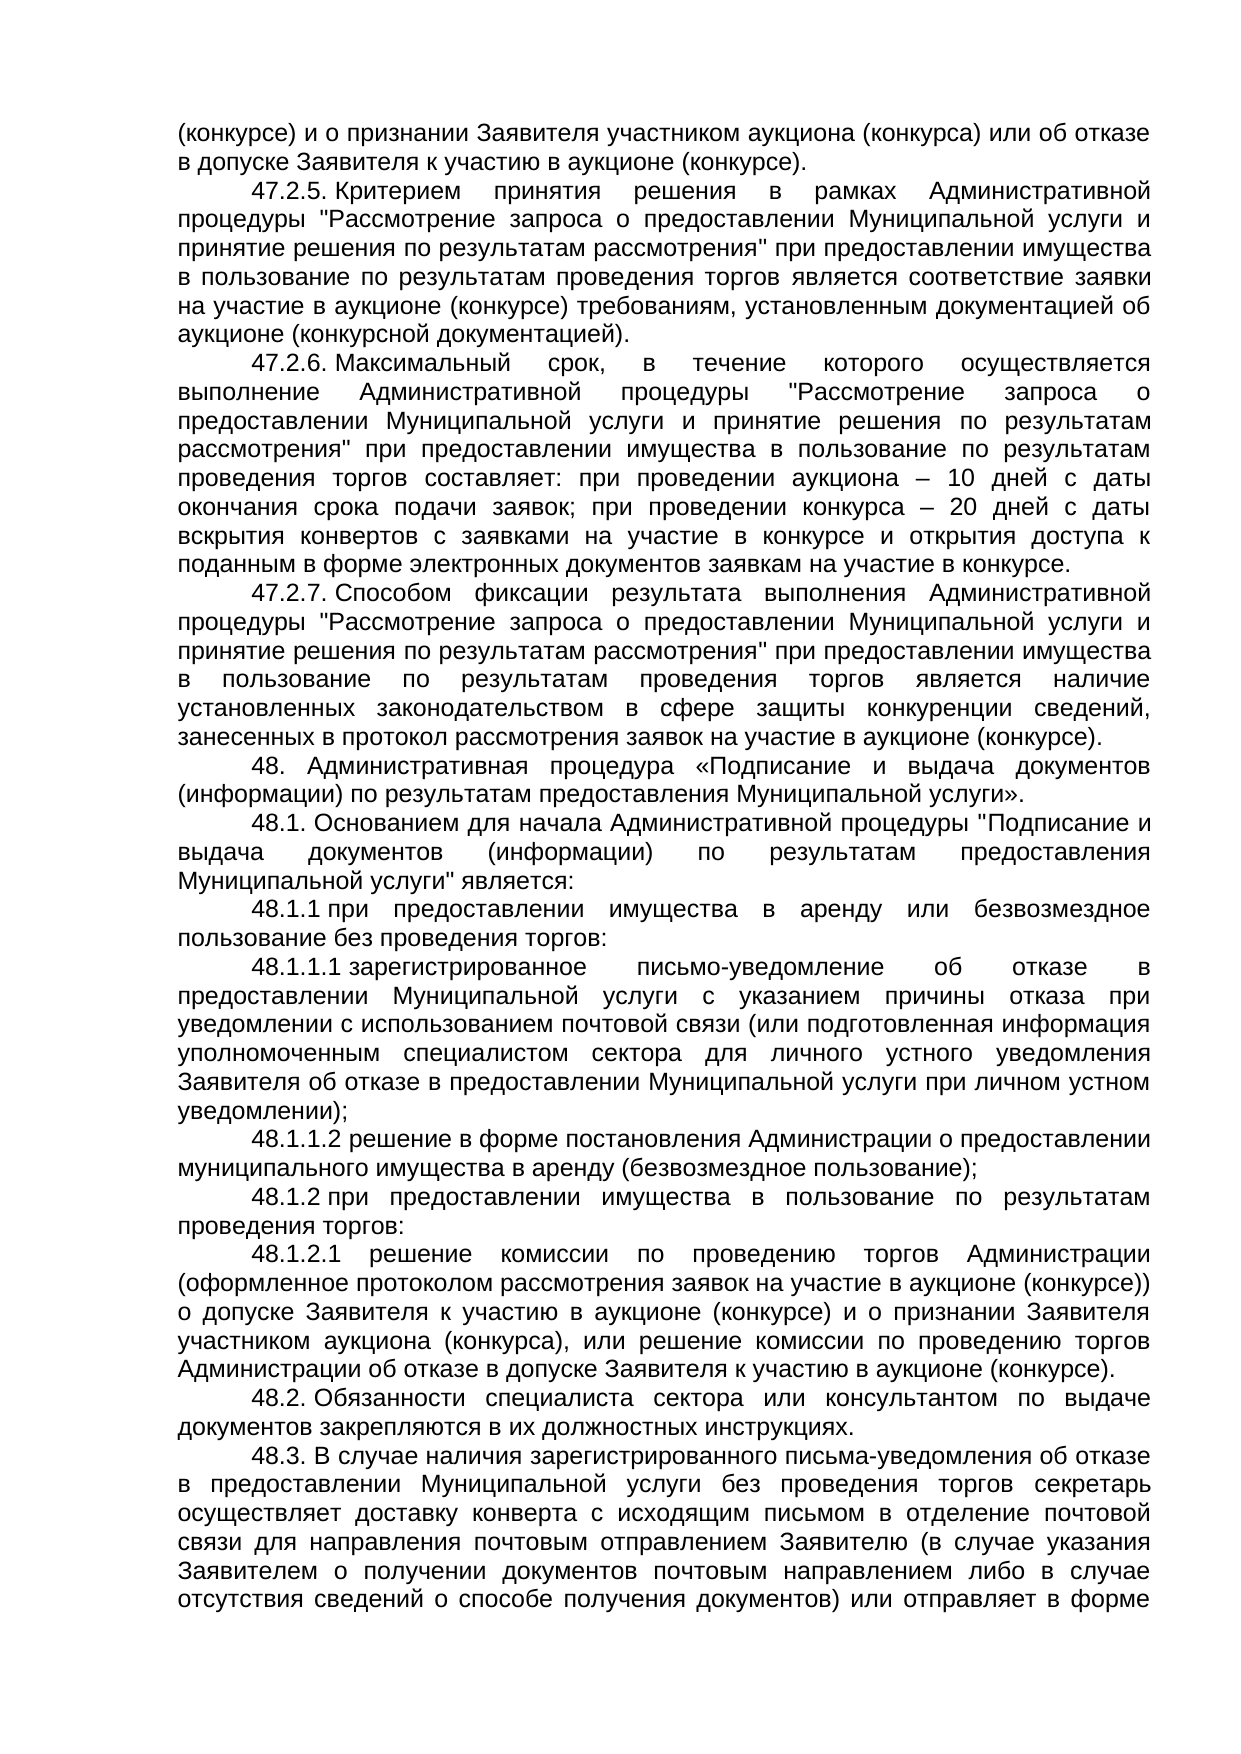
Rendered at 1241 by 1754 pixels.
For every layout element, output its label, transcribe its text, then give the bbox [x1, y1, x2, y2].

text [177, 1441, 1152, 1613]
text 48.1.1.2 решение в форме постановления Администрации о предоставлении муниципального имущества в аренду (безвозмездное пользование); [177, 1124, 1152, 1182]
text 47.2.6. Максимальный срок, в течение которого осуществляется выполнение Административной процедуры "Рассмотрение запроса о предоставлении Муниципальной услуги и принятие решения по результатам рассмотрения" при предоставлении имущества в пользование по результатам проведения торгов составляет: при проведении аукциона – 10 дней с даты окончания срока подачи заявок; при проведении конкурса – 20 дней с даты вскрытия конвертов с заявками на участие в конкурсе и открытия доступа к поданным в форме электронных документов заявкам на участие в конкурсе. [177, 348, 1152, 578]
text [177, 118, 1152, 176]
text 48.1.2 при предоставлении имущества в пользование по результатам проведения торгов: [177, 1182, 1152, 1239]
text 48.1. Основанием для начала Административной процедуры "Подписание и выдача документов (информации) по результатам предоставления Муниципальной услуги" является: [177, 808, 1152, 894]
text 48.1.1 при предоставлении имущества в аренду или безвозмездное пользование без проведения торгов: [177, 894, 1152, 952]
text 48.1.2.1 решение комиссии по проведению торгов Администрации (оформленное протоколом рассмотрения заявок на участие в аукционе (конкурсе)) о допуске Заявителя к участию в аукционе (конкурсе) и о признании Заявителя участником аукциона (конкурса), или решение комиссии по проведению торгов Администрации об отказе в допуске Заявителя к участию в аукционе (конкурсе). [177, 1239, 1152, 1383]
text 48.1.1.1 зарегистрированное письмо-уведомление об отказе в предоставлении Муниципальной услуги с указанием причины отказа при уведомлении с использованием почтовой связи (или подготовленная информация уполномоченным специалистом сектора для личного устного уведомления Заявителя об отказе в предоставлении Муниципальной услуги при личном устном уведомлении); [177, 952, 1152, 1124]
text 47.2.5. Критерием принятия решения в рамках Административной процедуры "Рассмотрение запроса о предоставлении Муниципальной услуги и принятие решения по результатам рассмотрения" при предоставлении имущества в пользование по результатам проведения торгов является соответствие заявки на участие в аукционе (конкурсе) требованиям, установленным документацией об аукционе (конкурсной документацией). [177, 176, 1152, 348]
text 48. Административная процедура «Подписание и выдача документов (информации) по результатам предоставления Муниципальной услуги». [177, 751, 1152, 808]
text 47.2.7. Способом фиксации результата выполнения Административной процедуры "Рассмотрение запроса о предоставлении Муниципальной услуги и принятие решения по результатам рассмотрения" при предоставлении имущества в пользование по результатам проведения торгов является наличие установленных законодательством в сфере защиты конкуренции сведений, занесенных в протокол рассмотрения заявок на участие в аукционе (конкурсе). [177, 578, 1152, 751]
text 48.2. Обязанности специалиста сектора или консультантом по выдаче документов закрепляются в их должностных инструкциях. [177, 1383, 1152, 1441]
